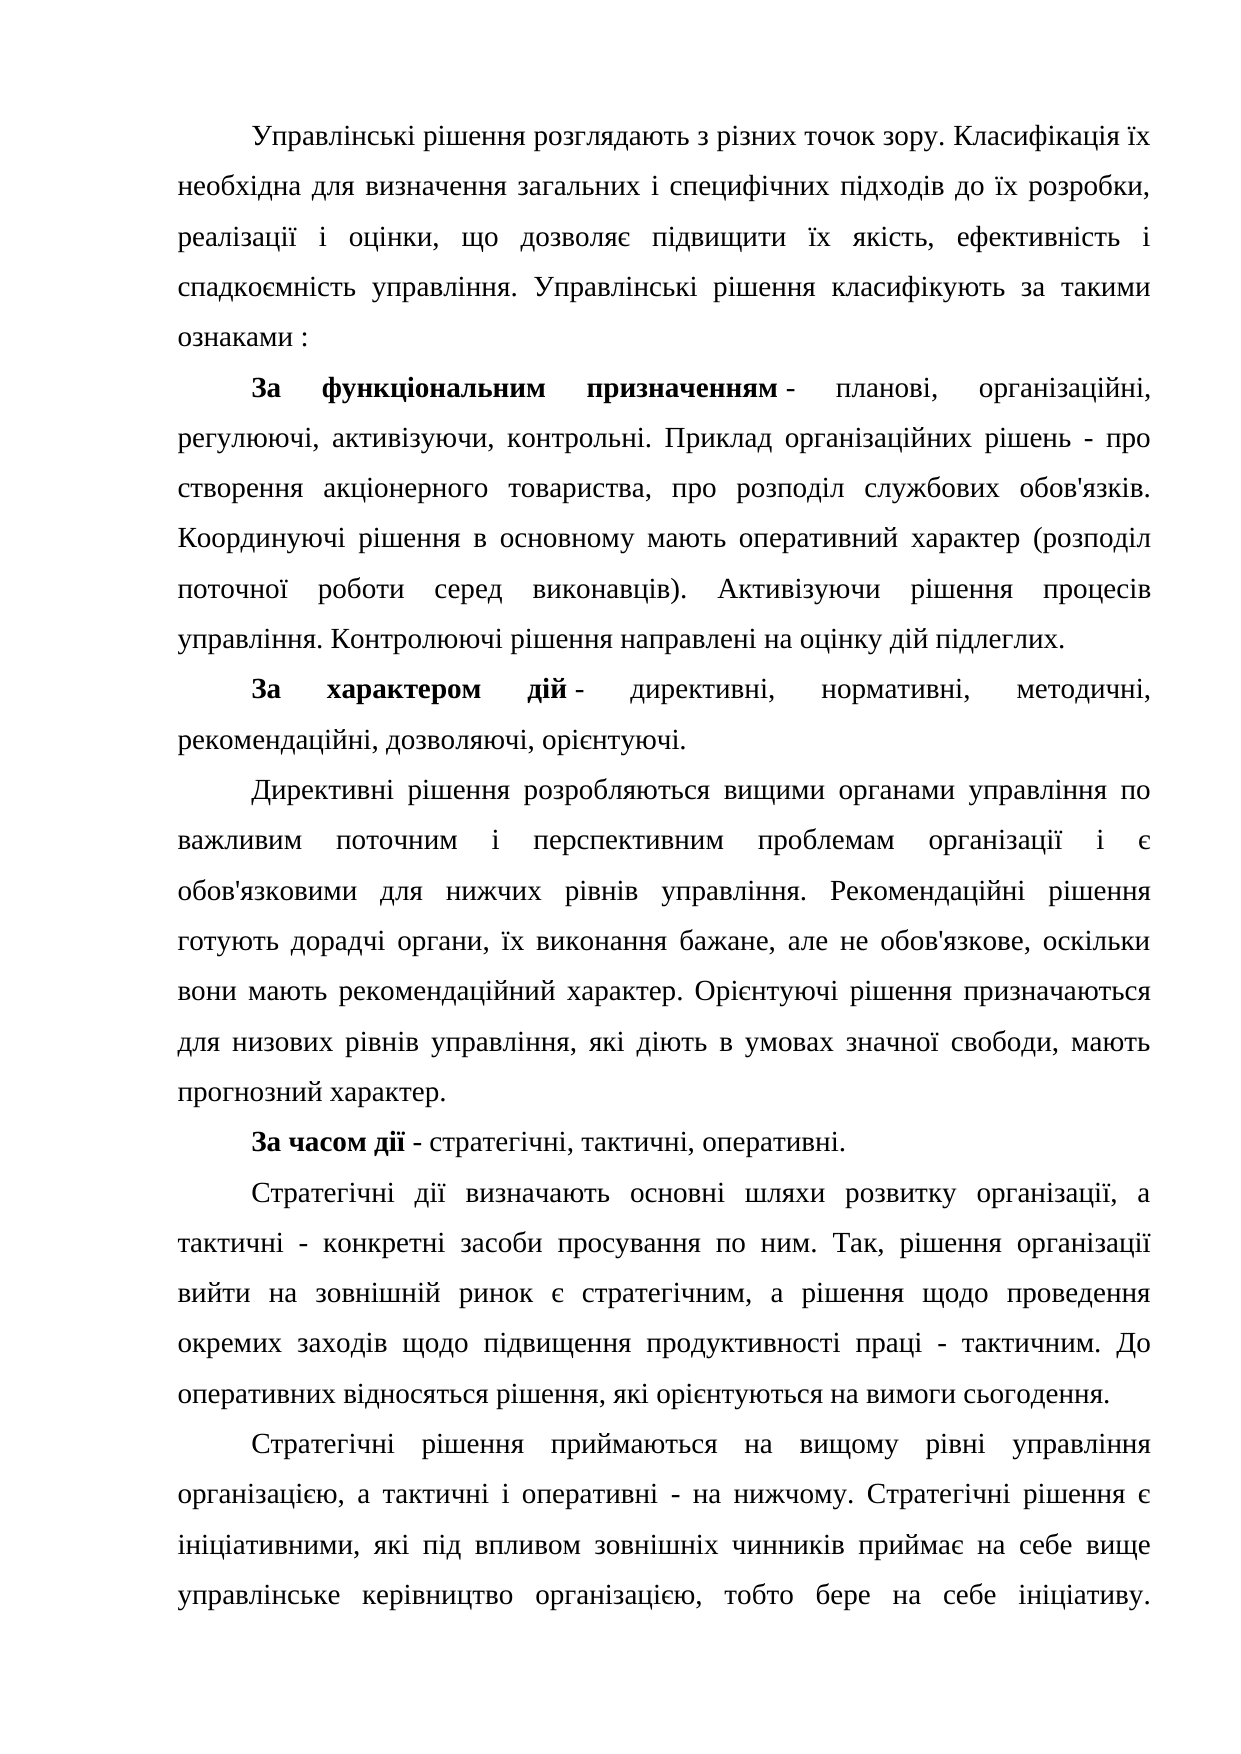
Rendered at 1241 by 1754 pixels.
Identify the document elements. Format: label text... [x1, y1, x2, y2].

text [177, 1426, 1152, 1611]
text Управлінські рішення розглядають з різних точок зору. Класифікація їх необхідна для визначення загальних і специфічних підходів до їх розробки, реалізації і оцінки, що дозволяє підвищити їх якість, ефективність і спадкоємність управління. Управлінські рішення класифікують за такими ознаками : [177, 118, 1152, 353]
text За характером дій - директивні, нормативні, методичні, рекомендаційні, дозволяючі, орієнтуючі. [177, 672, 1152, 755]
text Директивні рішення розробляються вищими органами управління по важливим поточним і перспективним проблемам організації і є обов'язковими для нижчих рівнів управління. Рекомендаційні рішення готують дорадчі органи, їх виконання бажане, але не обов'язкове, оскільки вони мають рекомендаційний характер. Орієнтуючі рішення призначаються для низових рівнів управління, які діють в умовах значної свободи, мають прогнозний характер. [177, 772, 1152, 1108]
text За функціональним призначенням - планові, організаційні, регулюючі, активізуючи, контрольні. Приклад організаційних рішень - про створення акціонерного товариства, про розподіл службових обов'язків. Координуючі рішення в основному мають оперативний характер (розподіл поточної роботи серед виконавців). Активізуючи рішення процесів управління. Контролюючі рішення направлені на оцінку дій підлеглих. [177, 370, 1152, 655]
text За часом дії - стратегічні, тактичні, оперативні. [177, 1124, 1152, 1158]
text Стратегічні дії визначають основні шляхи розвитку організації, а тактичні - конкретні засоби просування по ним. Так, рішення організації вийти на зовнішній ринок є стратегічним, а рішення щодо проведення окремих заходів щодо підвищення продуктивності праці - тактичним. До оперативних відносяться рішення, які орієнтуються на вимоги сьогодення. [177, 1175, 1152, 1409]
